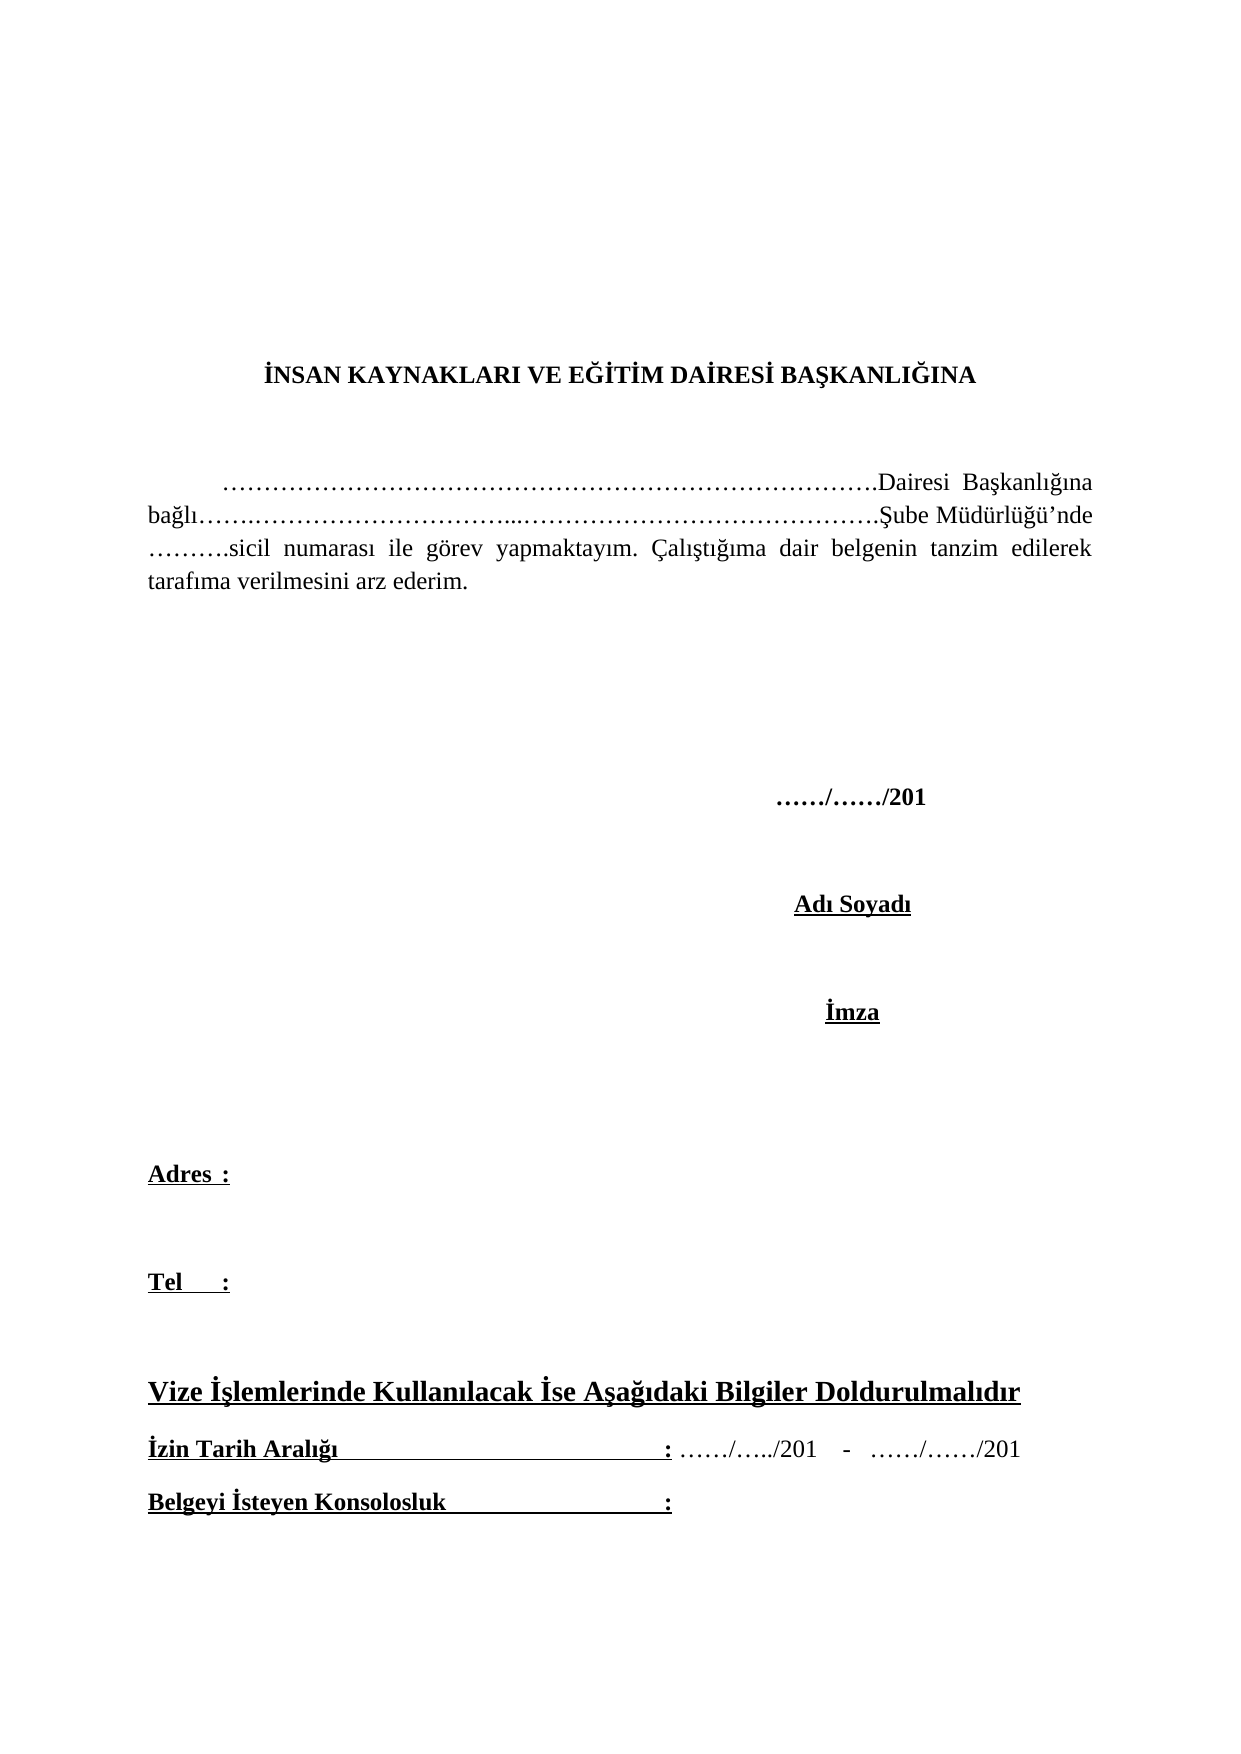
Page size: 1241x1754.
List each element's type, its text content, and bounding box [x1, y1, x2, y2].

text İNSAN KAYNAKLARI VE EĞİTİM DAİRESİ BAŞKANLIĞINA [148, 360, 1093, 388]
text Vize İşlemlerinde Kullanılacak İse Aşağıdaki Bilgiler Doldurulmalıdır [148, 1374, 1093, 1408]
text …………………………………………………………………….Dairesi Başkanlığına bağlı…….…………………………...…………………………………….Şube Müdürlüğü’nde ……….sicil numarası ile görev yapmaktayım. Çalıştığıma dair belgenin tanzim edilerek tarafıma verilmesini arz ederim. [148, 467, 1093, 595]
text Adres : [148, 1159, 1093, 1188]
text Adı Soyadı [148, 889, 1093, 918]
text İzin Tarih Aralığı : ……/…../201 - ……/……/201 [148, 1434, 1093, 1462]
text Belgeyi İsteyen Konsolosluk : [148, 1487, 1093, 1516]
text Tel : [148, 1267, 1093, 1295]
text ……/……/201 [148, 782, 1093, 811]
text İmza [148, 997, 1093, 1026]
